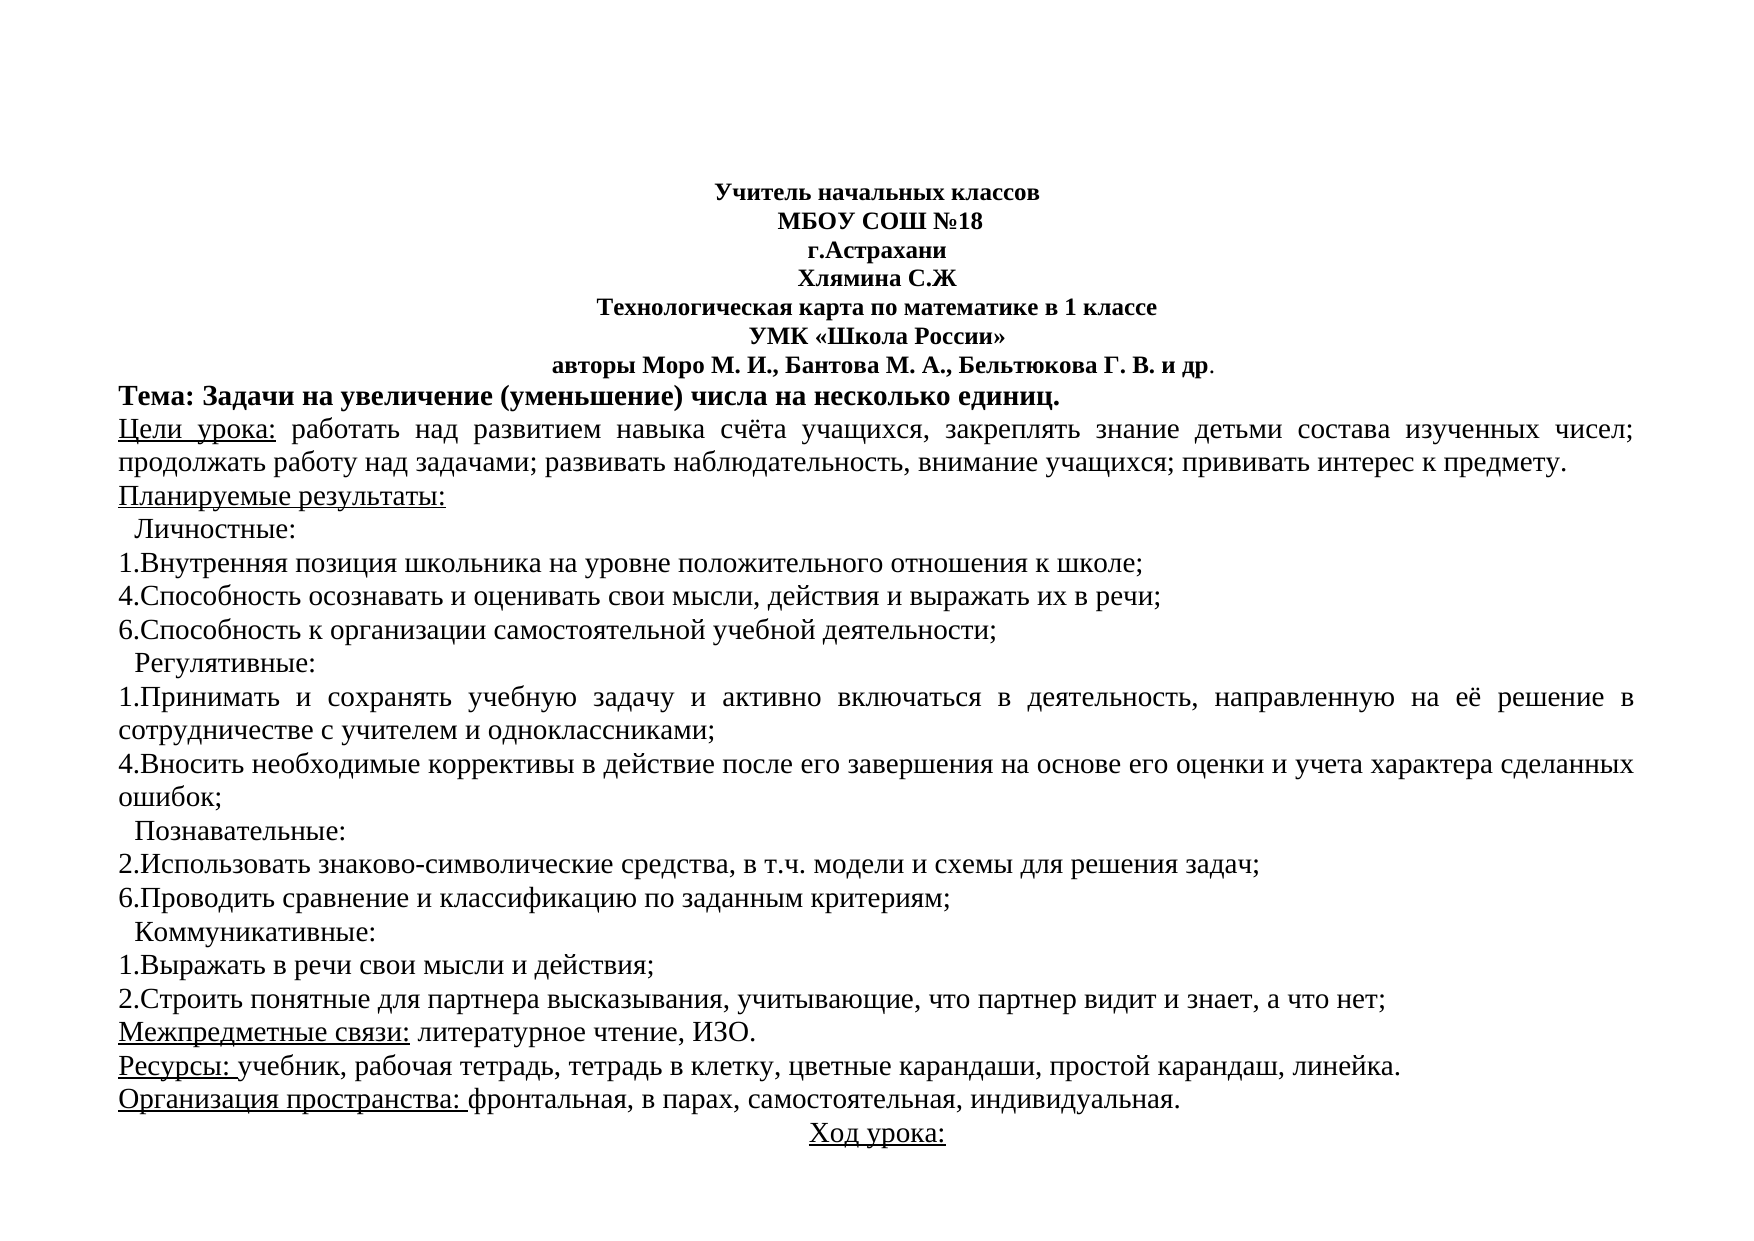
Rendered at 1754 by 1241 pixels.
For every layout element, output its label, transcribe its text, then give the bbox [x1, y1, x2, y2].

text 1.Выражать в речи свои мысли и действия; [118, 947, 1636, 981]
text 2.Использовать знаково-символические средства, в т.ч. модели и схемы для решения задач; [118, 847, 1636, 880]
text 2.Строить понятные для партнера высказывания, учитывающие, что партнер видит и знает, а что нет; [118, 981, 1636, 1014]
text 6.Способность к организации самостоятельной учебной деятельности; [118, 612, 1636, 645]
list Коммуникативные: [134, 914, 1636, 947]
text авторы Моро М. И., Бантова М. А., Бельтюкова Г. В. и др. [118, 350, 1636, 378]
list Регулятивные: [134, 645, 1636, 679]
text 1.Принимать и сохранять учебную задачу и активно включаться в деятельность, направленную на её решение в сотрудничестве с учителем и одноклассниками; [118, 679, 1636, 746]
text 6.Проводить сравнение и классификацию по заданным критериям; [118, 880, 1636, 914]
text Ресурсы: учебник, рабочая тетрадь, тетрадь в клетку, цветные карандаши, простой карандаш, линейка. [118, 1048, 1636, 1081]
list Личностные: [134, 511, 1636, 545]
text Учитель начальных классов [118, 177, 1636, 206]
text Планируемые результаты: [118, 478, 1636, 511]
text Технологическая карта по математике в 1 классе [118, 292, 1636, 321]
text Межпредметные связи: литературное чтение, ИЗО. [118, 1014, 1636, 1048]
text Тема: Задачи на увеличение (уменьшение) числа на несколько единиц. [118, 378, 1636, 412]
list Познавательные: [134, 813, 1636, 847]
text Хлямина С.Ж [118, 263, 1636, 292]
text УМК «Школа России» [118, 321, 1636, 350]
text Ход урока: [118, 1115, 1636, 1148]
text МБОУ СОШ №18 [118, 206, 1636, 235]
text Организация пространства: фронтальная, в парах, самостоятельная, индивидуальная. [118, 1081, 1636, 1115]
text 4.Вносить необходимые коррективы в действие после его завершения на основе его оценки и учета характера сделанных ошибок; [118, 746, 1636, 813]
text 1.Внутренняя позиция школьника на уровне положительного отношения к школе; [118, 545, 1636, 578]
text 4.Способность осознавать и оценивать свои мысли, действия и выражать их в речи; [118, 578, 1636, 612]
text г.Астрахани [118, 235, 1636, 263]
text Цели урока: работать над развитием навыка счёта учащихся, закреплять знание детьми состава изученных чисел; продолжать работу над задачами; развивать наблюдательность, внимание учащихся; прививать интерес к предмету. [118, 412, 1636, 478]
